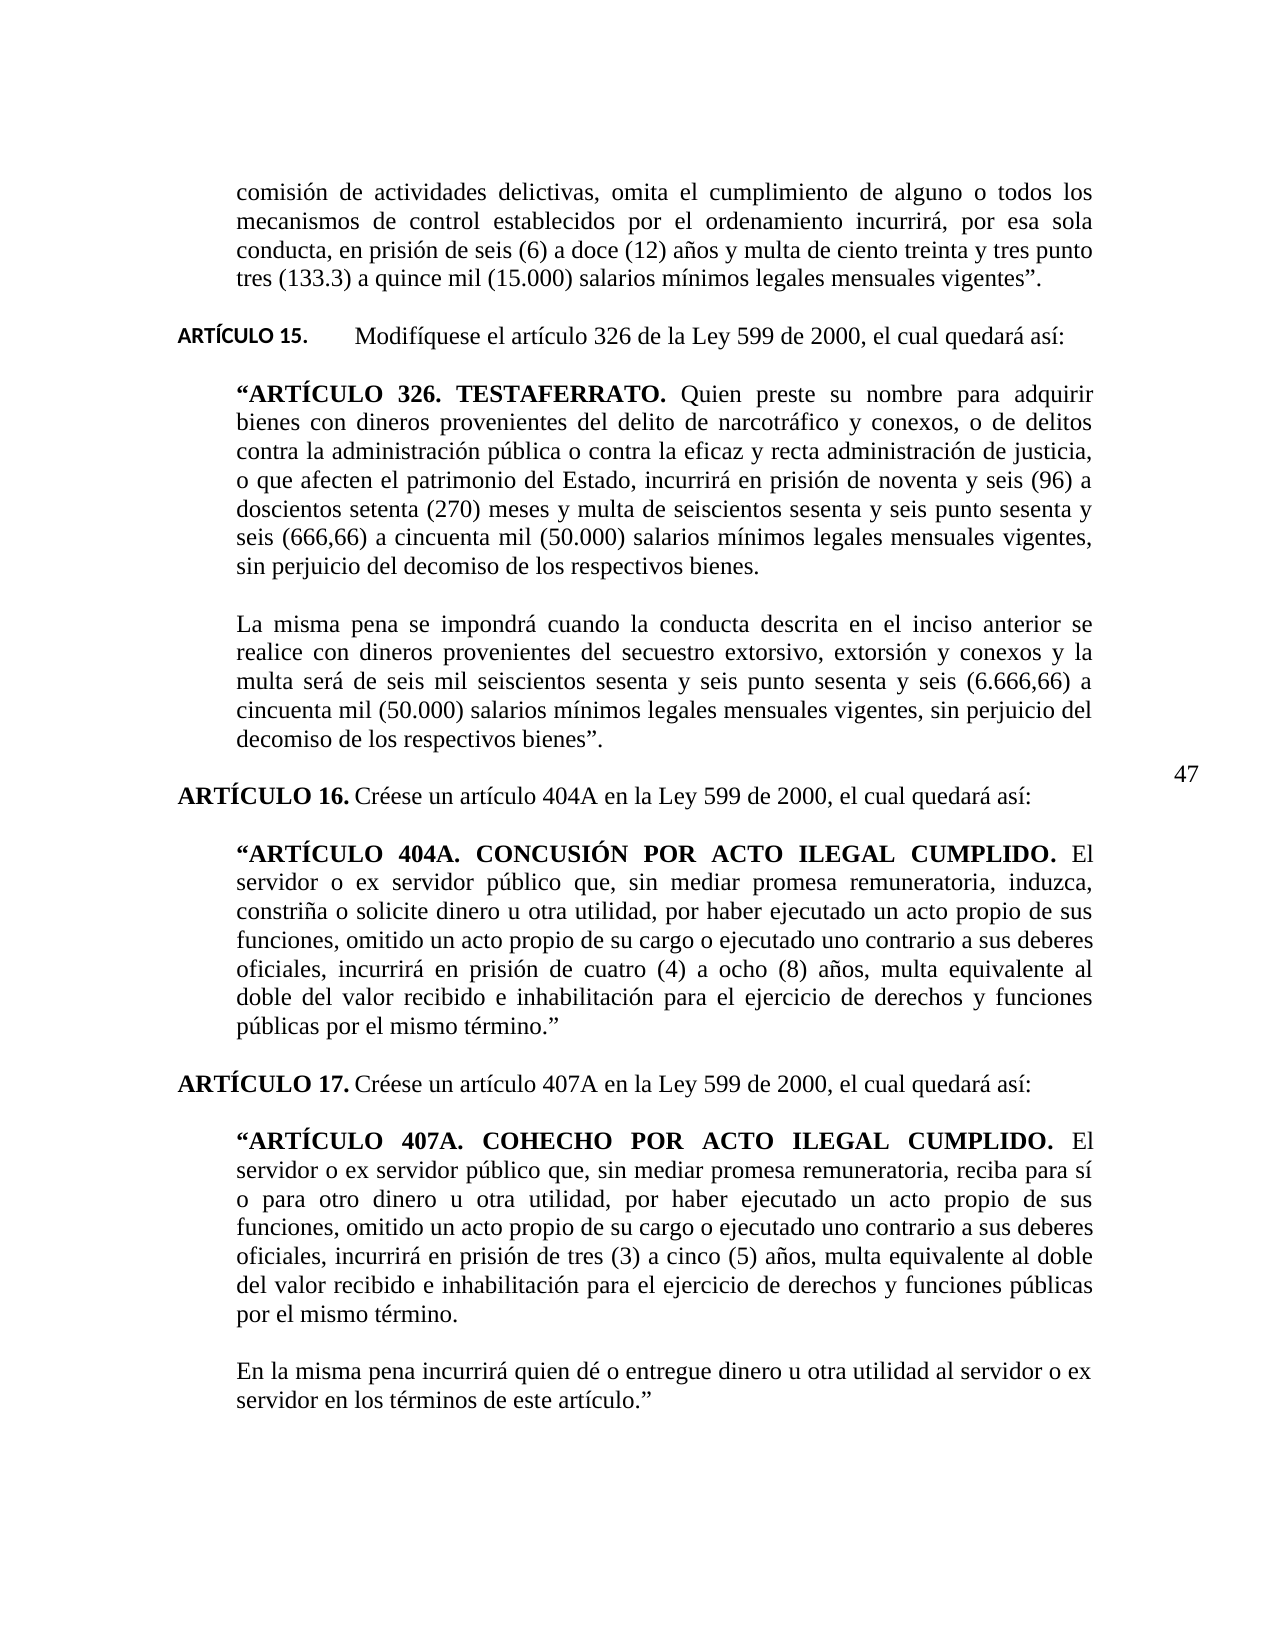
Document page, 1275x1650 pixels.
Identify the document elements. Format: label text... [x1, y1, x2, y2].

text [236, 177, 1094, 292]
text “ARTÍCULO 326. TESTAFERRATO. Quien preste su nombre para adquirir bienes con dineros provenientes del delito de narcotráfico y conexos, o de delitos contra la administración pública o contra la eficaz y recta administración de justicia, o que afecten el patrimonio del Estado, incurrirá en prisión de noventa y seis (96) a doscientos setenta (270) meses y multa de seiscientos sesenta y seis punto sesenta y seis (666,66) a cincuenta mil (50.000) salarios mínimos legales mensuales vigentes, sin perjuicio del decomiso de los respectivos bienes. [236, 379, 1094, 580]
text “ARTÍCULO 404A. CONCUSIÓN POR ACTO ILEGAL CUMPLIDO. El servidor o ex servidor público que, sin mediar promesa remuneratoria, induzca, constriña o solicite dinero u otra utilidad, por haber ejecutado un acto propio de sus funciones, omitido un acto propio de su cargo o ejecutado uno contrario a sus deberes oficiales, incurrirá en prisión de cuatro (4) a ocho (8) años, multa equivalente al doble del valor recibido e inhabilitación para el ejercicio de derechos y funciones públicas por el mismo término.” [236, 839, 1094, 1040]
text “ARTÍCULO 407A. COHECHO POR ACTO ILEGAL CUMPLIDO. El servidor o ex servidor público que, sin mediar promesa remuneratoria, reciba para sí o para otro dinero u otra utilidad, por haber ejecutado un acto propio de sus funciones, omitido un acto propio de su cargo o ejecutado uno contrario a sus deberes oficiales, incurrirá en prisión de tres (3) a cinco (5) años, multa equivalente al doble del valor recibido e inhabilitación para el ejercicio de derechos y funciones públicas por el mismo término. [236, 1126, 1094, 1327]
text La misma pena se impondrá cuando la conducta descrita en el inciso anterior se realice con dineros provenientes del secuestro extorsivo, extorsión y conexos y la multa será de seis mil seiscientos sesenta y seis punto sesenta y seis (6.666,66) a cincuenta mil (50.000) salarios mínimos legales mensuales vigentes, sin perjuicio del decomiso de los respectivos bienes”. [236, 609, 1094, 752]
list Créese un artículo 404A en la Ley 599 de 2000, el cual quedará así: [177, 781, 1098, 810]
list Créese un artículo 407A en la Ley 599 de 2000, el cual quedará así: [177, 1069, 1098, 1097]
text En la misma pena incurrirá quien dé o entregue dinero u otra utilidad al servidor o ex servidor en los términos de este artículo.” [236, 1356, 1094, 1414]
list Modifíquese el artículo 326 de la Ley 599 de 2000, el cual quedará así: [177, 321, 1098, 350]
